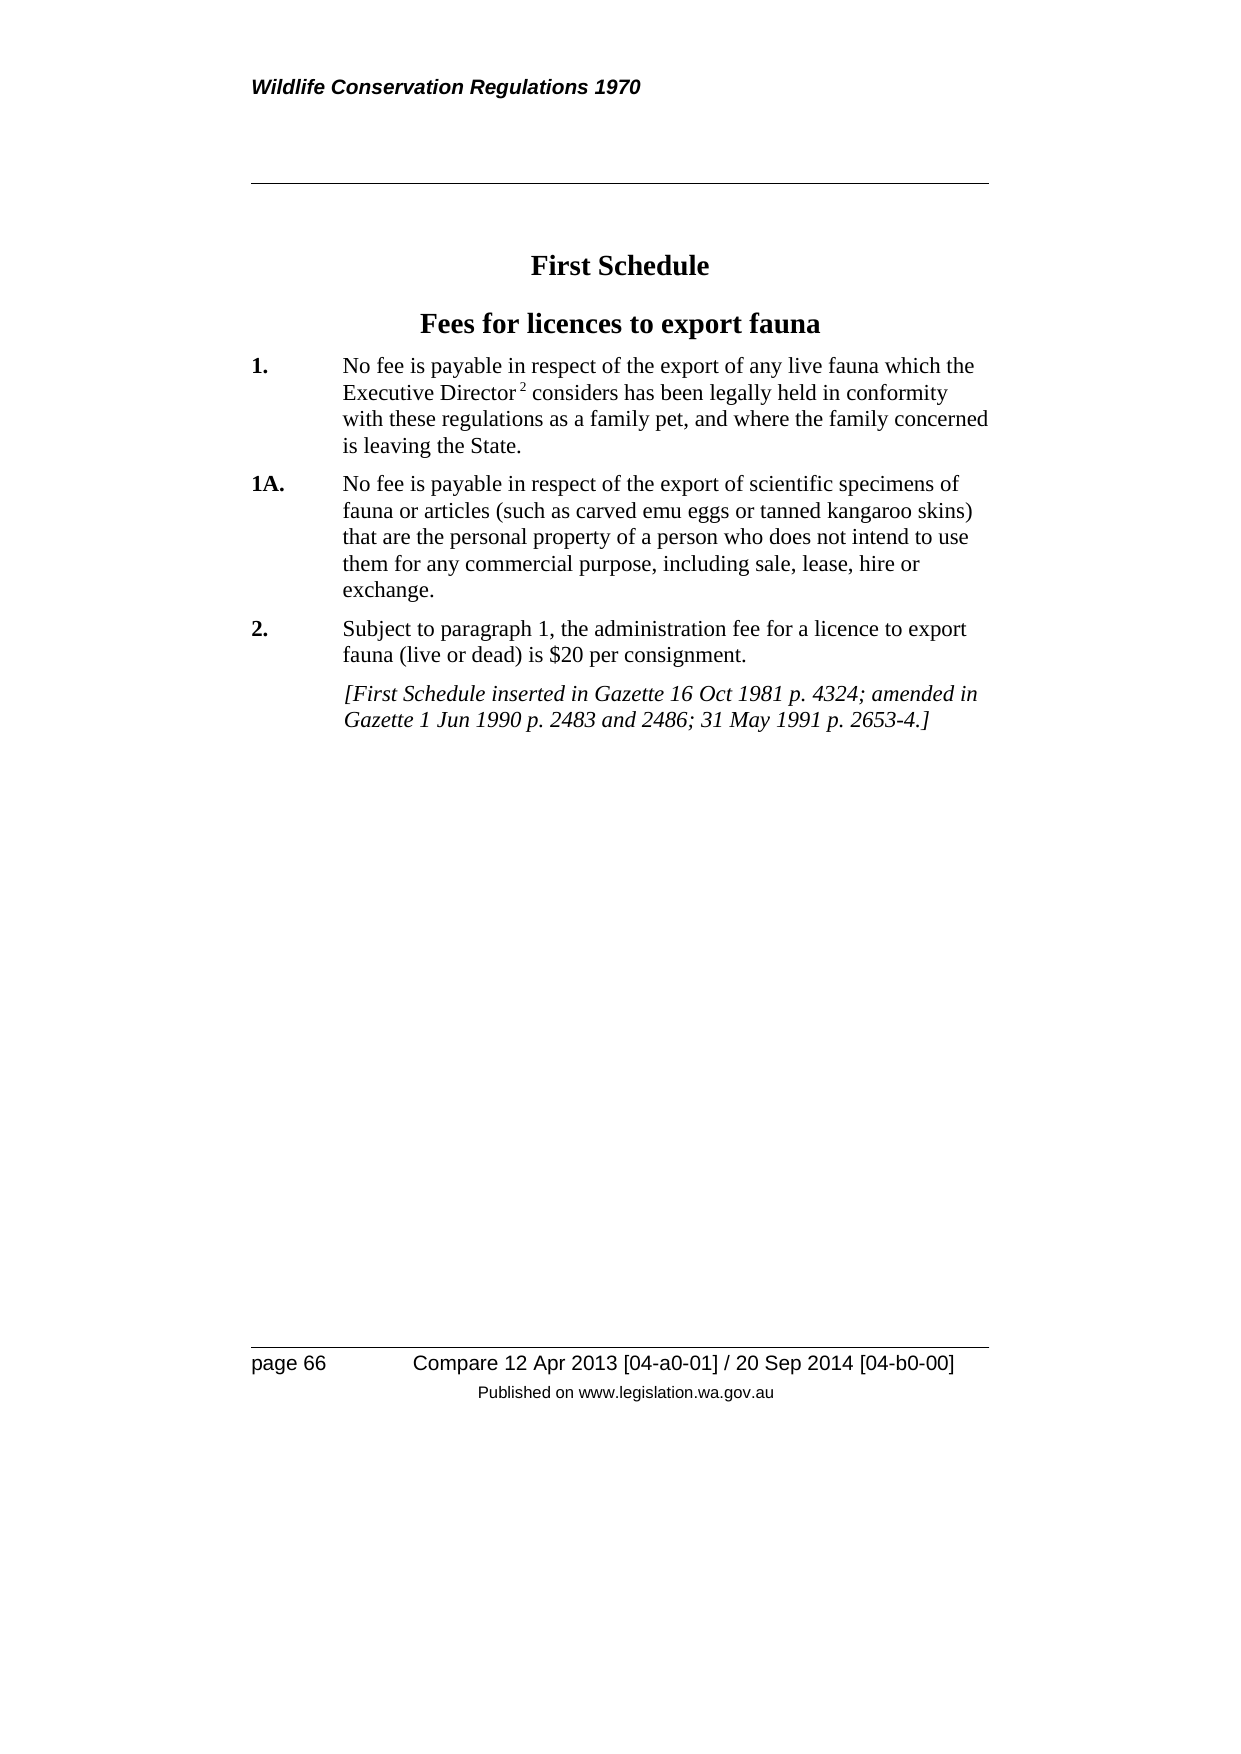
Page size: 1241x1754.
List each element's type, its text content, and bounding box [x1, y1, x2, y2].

subtitle First Schedule [251, 248, 989, 282]
text 1. No fee is payable in respect of the export of any live fauna which the Executive Director 2 considers has been legally held in conformity with these regulations as a family pet, and where the family concerned is leaving the State. [251, 353, 989, 458]
text 1A. No fee is payable in respect of the export of scientific specimens of fauna or articles (such as carved emu eggs or tanned kangaroo skins) that are the personal property of a person who does not intend to use them for any commercial purpose, including sale, lease, hire or exchange. [251, 471, 989, 602]
text 2. Subject to paragraph 1, the administration fee for a licence to export fauna (live or dead) is $20 per consignment. [251, 615, 989, 667]
subtitle Fees for licences to export fauna [251, 307, 989, 340]
text [First Schedule inserted in Gazette 16 Oct 1981 p. 4324; amended in Gazette 1 Jun 1990 p. 2483 and 2486; 31 May 1991 p. 2653-4.] [251, 680, 989, 733]
